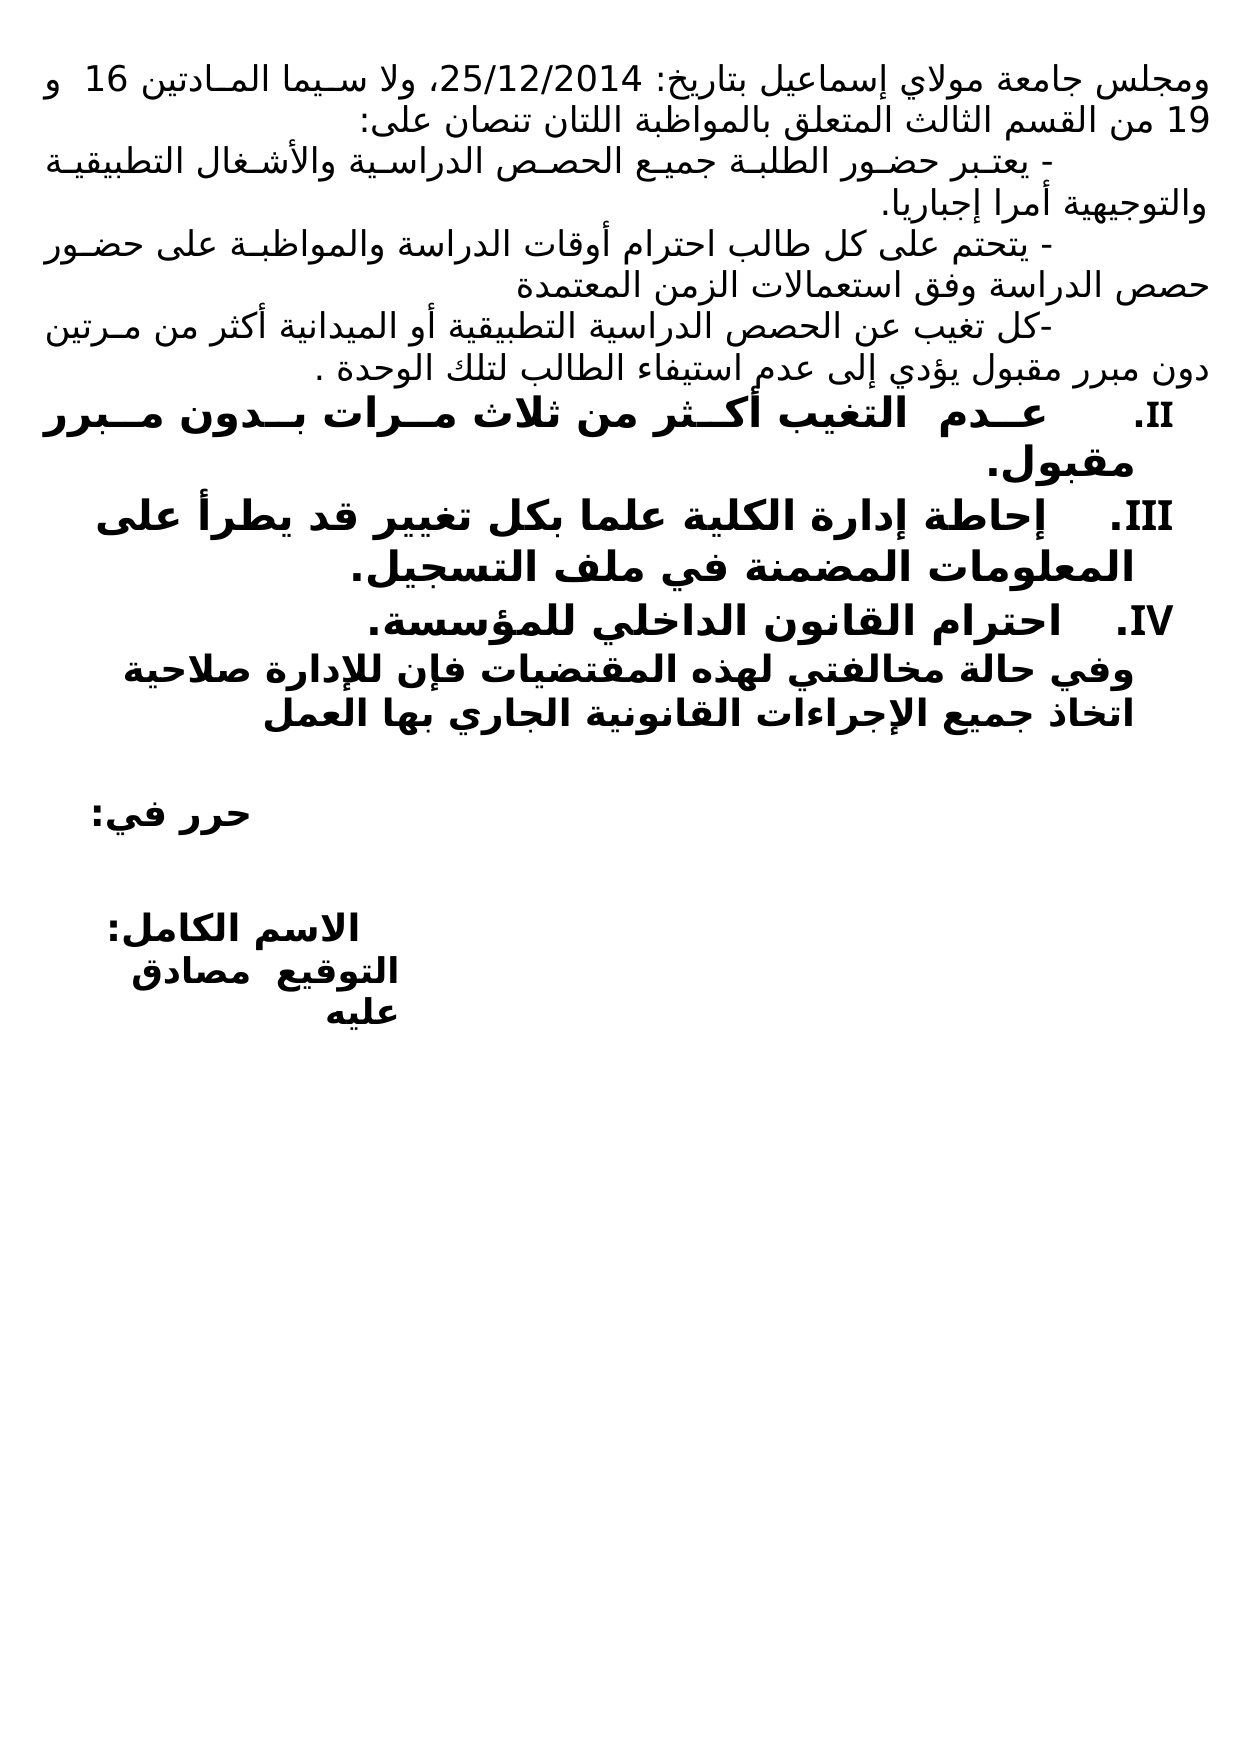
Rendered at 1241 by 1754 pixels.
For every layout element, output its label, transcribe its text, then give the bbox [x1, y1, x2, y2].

text - يعتبر حضور الطلبة جميع الحصص الدراسية والأشغال التطبيقية والتوجيهية أمرا إجباريا. [44, 141, 1211, 223]
text - يتحتم على كل طالب احترام أوقات الدراسة والمواظبة على حضور حصص الدراسة وفق استعمالات الزمن المعتمدة [44, 223, 1211, 306]
list احترام القانون الداخلي للمؤسسة. [44, 591, 1173, 648]
text الاسم الكامل: [44, 907, 473, 950]
text حرر في: [44, 792, 326, 836]
list عدم التغيب أكثر من ثلاث مرات بدون مبرر مقبول. [44, 388, 1173, 486]
text -كل تغيب عن الحصص الدراسية التطبيقية أو الميدانية أكثر من مرتين دون مبرر مقبول يؤدي إلى عدم استيفاء الطالب لتلك الوحدة . [44, 306, 1211, 388]
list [44, 58, 1211, 141]
text التوقيع مصادق عليه [44, 950, 399, 1033]
list وفي حالة مخالفتي لهذه المقتضيات فإن للإدارة صلاحية اتخاذ جميع الإجراءات القانونية الجاري بها العمل [44, 648, 1136, 735]
list إحاطة إدارة الكلية علما بكل تغيير قد يطرأ على المعلومات المضمنة في ملف التسجيل. [44, 486, 1173, 591]
